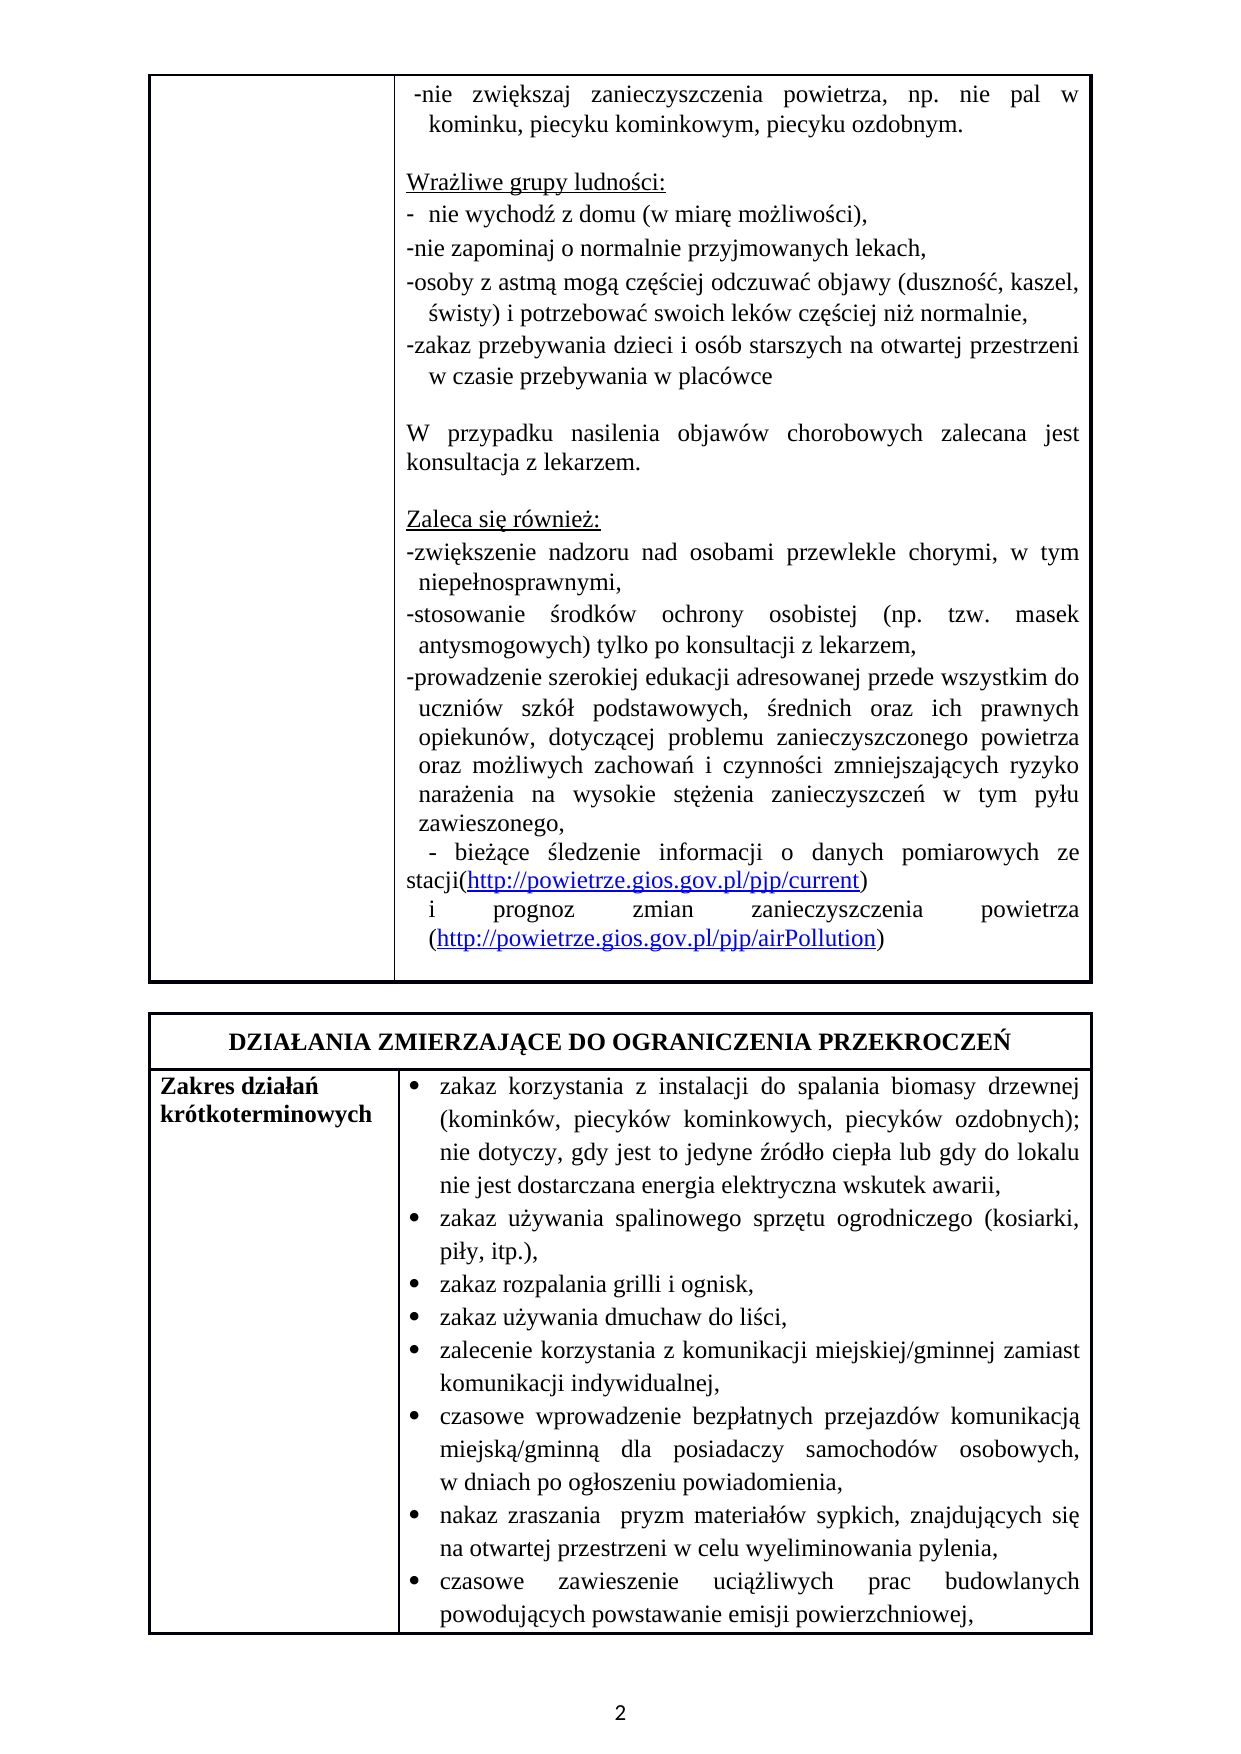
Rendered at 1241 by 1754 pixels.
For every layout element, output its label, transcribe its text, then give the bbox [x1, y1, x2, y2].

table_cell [151, 1071, 398, 1632]
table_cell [151, 76, 394, 980]
table_header DZIAŁANIA ZMIERZAJĄCE DO OGRANICZENIA PRZEKROCZEŃ [151, 1015, 1090, 1068]
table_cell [400, 1071, 1090, 1632]
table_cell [395, 76, 1089, 980]
